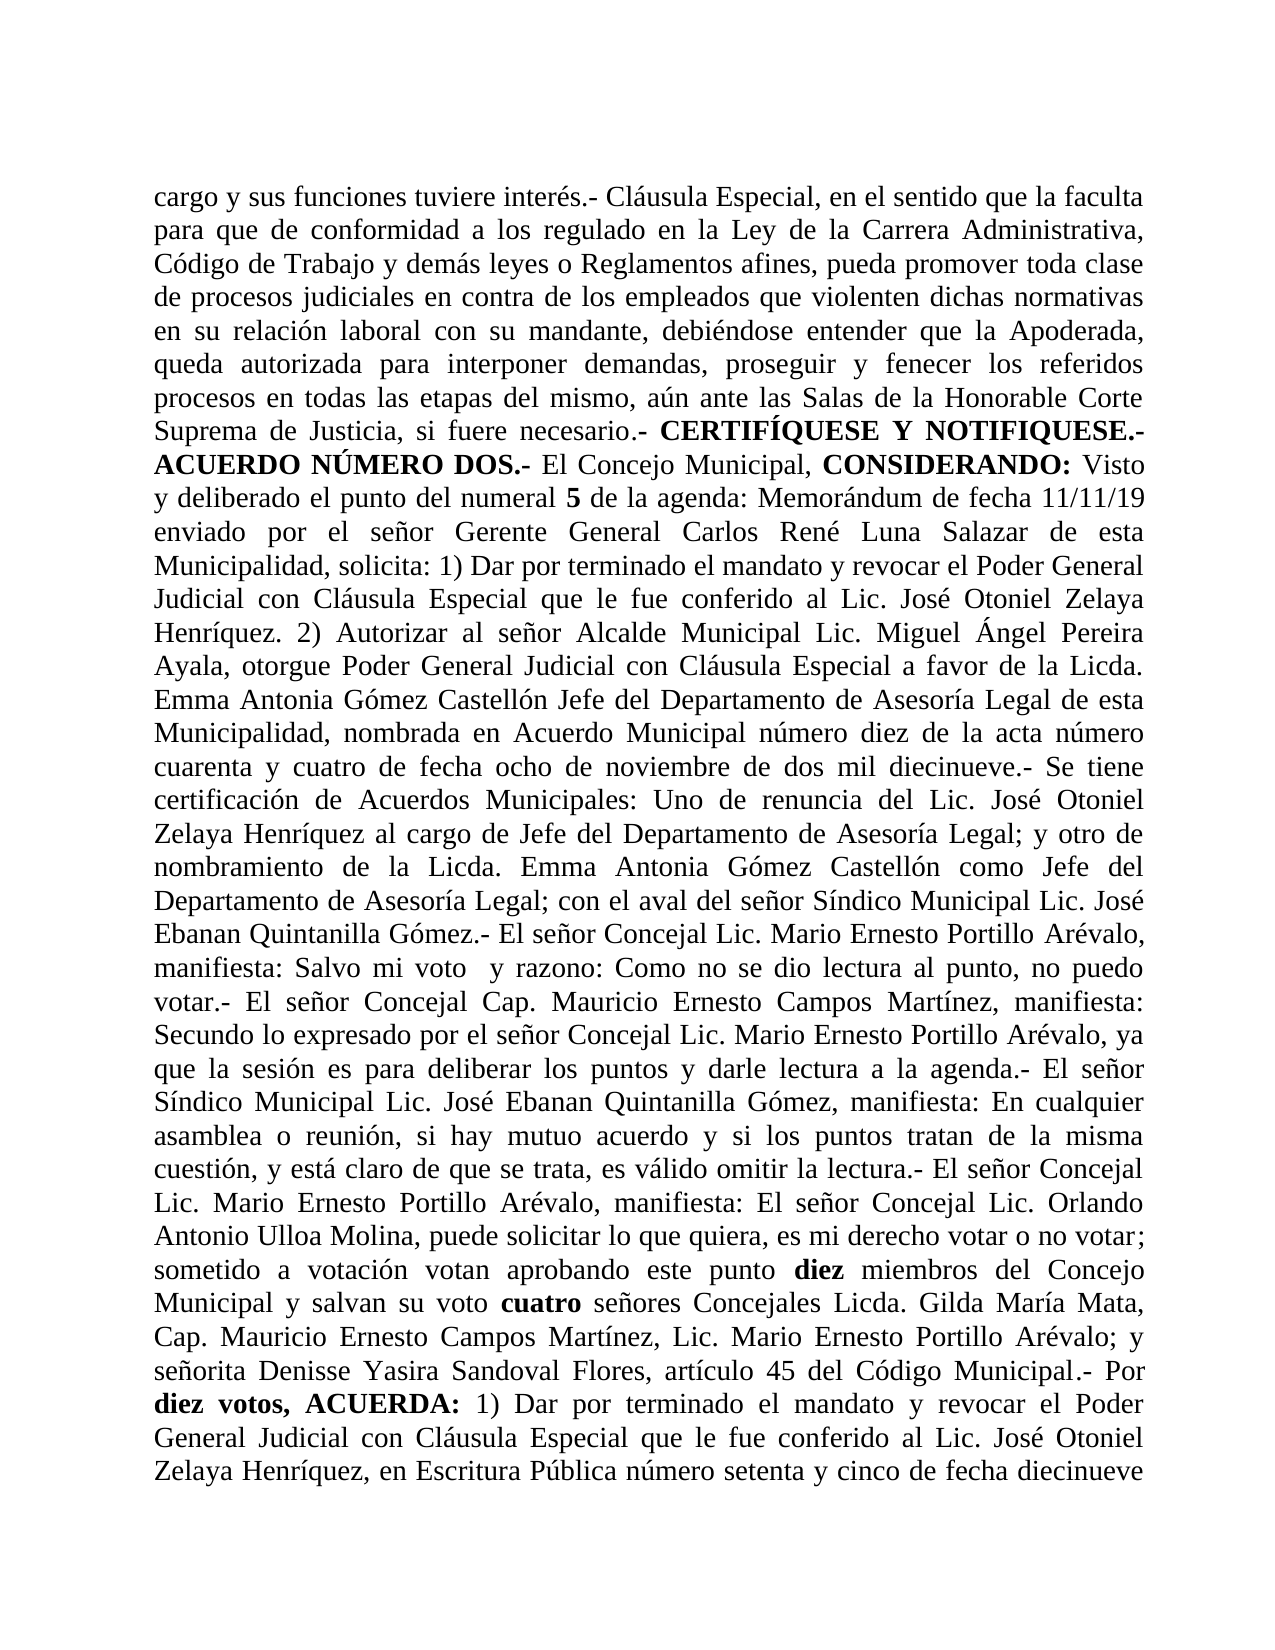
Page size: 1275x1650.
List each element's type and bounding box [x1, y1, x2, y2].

text [153, 179, 1145, 1487]
